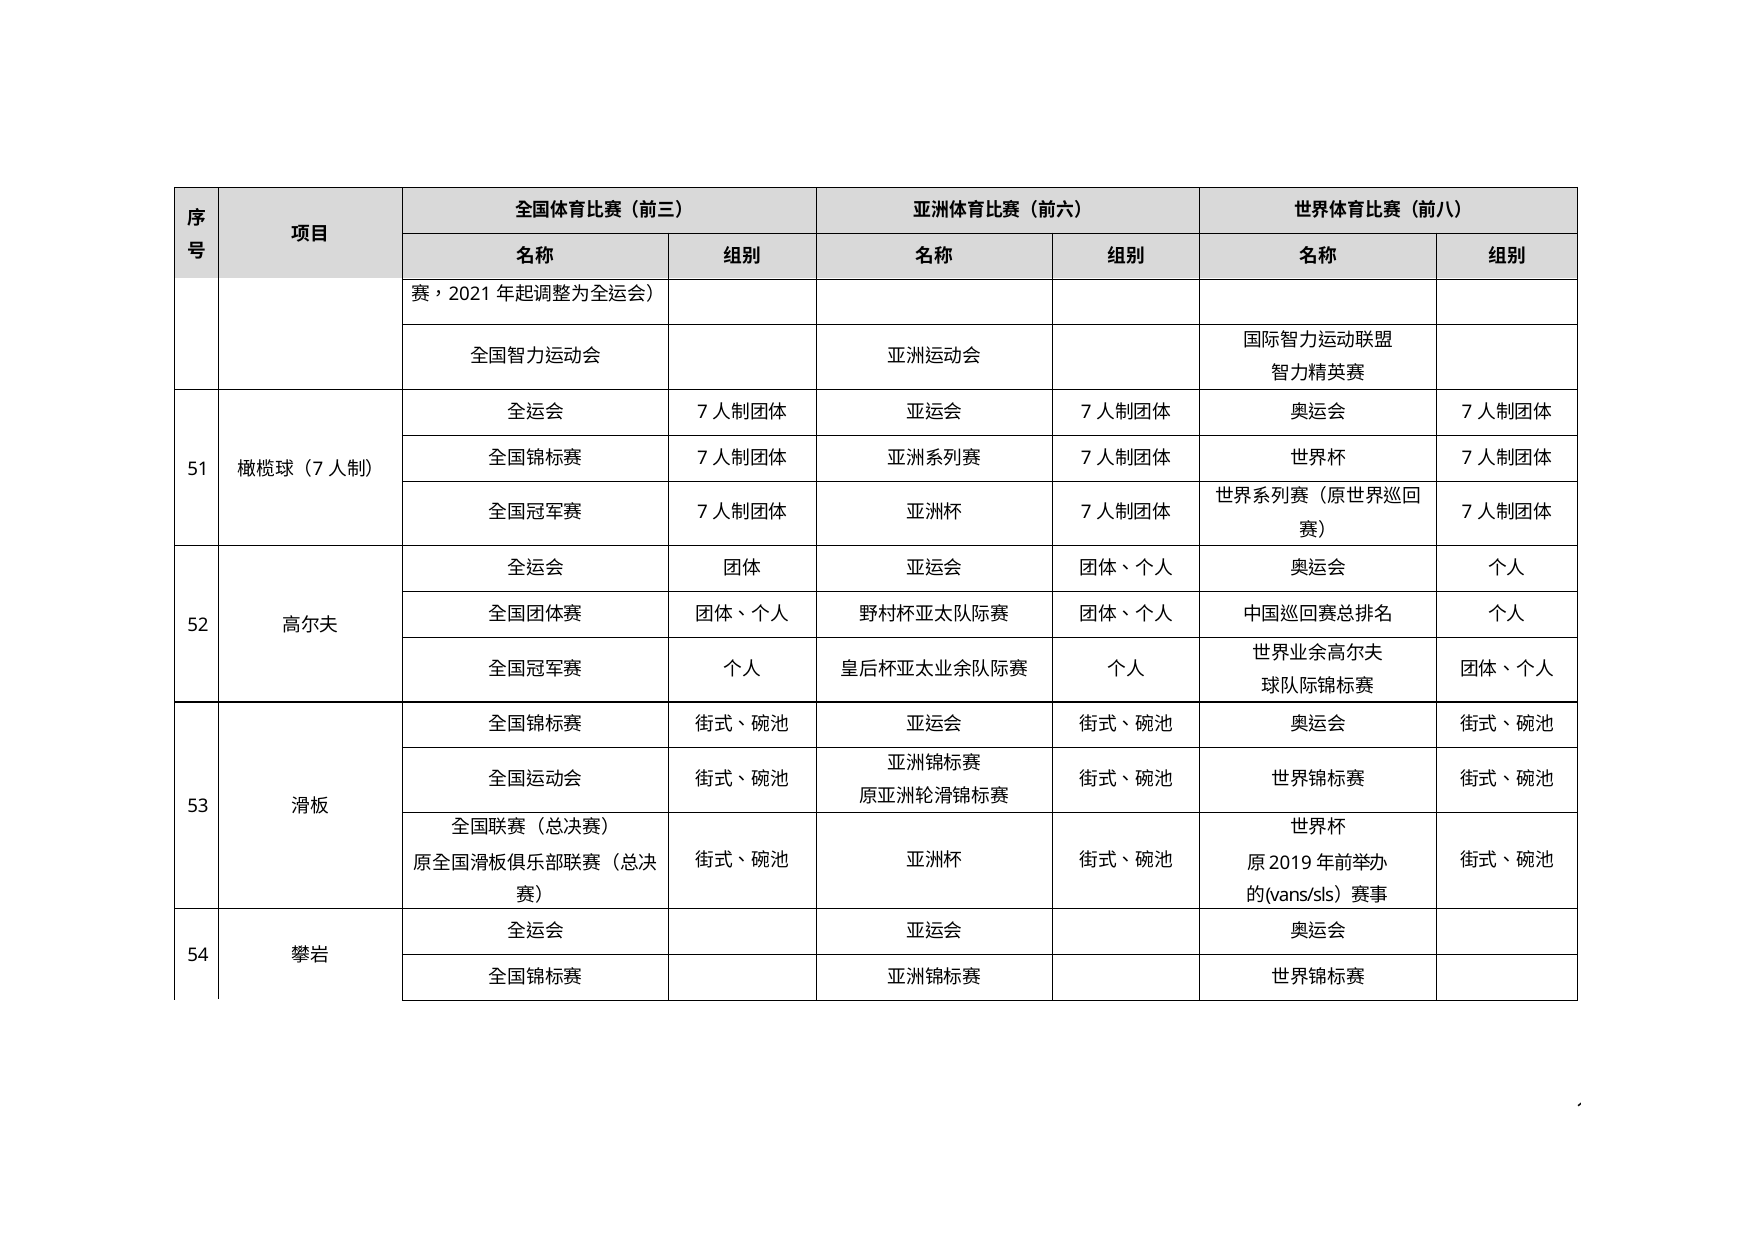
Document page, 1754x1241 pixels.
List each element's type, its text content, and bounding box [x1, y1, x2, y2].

table_cell 7 人制团体 [1053, 436, 1199, 481]
table_cell 亚运会 [817, 703, 1052, 747]
table_cell [669, 325, 816, 389]
table_cell 攀岩 [219, 909, 402, 1000]
table_cell [1200, 280, 1436, 324]
table_cell 名称 [1200, 234, 1436, 278]
table_cell 7 人制团体 [1437, 482, 1577, 545]
table_cell 全国锦标赛 [403, 436, 668, 481]
table_header 世界体育比赛（前八） [1200, 188, 1577, 233]
table_cell 世界锦标赛 [1200, 748, 1436, 812]
table_cell 赛，2021 年起调整为全运会） [403, 280, 668, 324]
table_cell [1053, 909, 1199, 954]
table_cell 个人 [1053, 638, 1199, 701]
table_cell 世界杯 原 2019 年前举办的(vans/sls）赛事 [1200, 813, 1436, 908]
table_cell 7 人制团体 [1437, 390, 1577, 435]
table_cell [1053, 280, 1199, 324]
table_cell 奥运会 [1200, 703, 1436, 747]
table_cell 7 人制团体 [669, 436, 816, 481]
table_cell 亚洲锦标赛 原亚洲轮滑锦标赛 [817, 748, 1052, 812]
table_header 亚洲体育比赛（前六） [817, 188, 1199, 233]
table_cell 亚运会 [817, 390, 1052, 435]
table_cell 7 人制团体 [669, 390, 816, 435]
table_cell 组别 [1437, 234, 1577, 278]
table_cell 53 [175, 703, 218, 908]
table_cell 街式、碗池 [669, 703, 816, 747]
table_cell 世界系列赛（原世界巡回 赛） [1200, 482, 1436, 545]
table_cell 亚洲系列赛 [817, 436, 1052, 481]
table_cell 街式、碗池 [1053, 748, 1199, 812]
table_cell 皇后杯亚太业余队际赛 [817, 638, 1052, 701]
table_cell 团体、个人 [669, 592, 816, 637]
table_cell 亚运会 [817, 909, 1052, 954]
table_cell 野村杯亚太队际赛 [817, 592, 1052, 637]
table_cell [817, 280, 1052, 324]
table_cell 名称 [403, 234, 668, 278]
table_cell 亚洲杯 [817, 482, 1052, 545]
table_cell 全国冠军赛 [403, 638, 668, 701]
table_cell 52 [175, 546, 218, 701]
table_cell 全国冠军赛 [403, 482, 668, 545]
table_header 序号 [175, 188, 218, 278]
table_cell 全国锦标赛 [403, 703, 668, 747]
table_cell 个人 [1437, 546, 1577, 591]
table_cell [669, 909, 816, 954]
table_cell [1053, 955, 1199, 1000]
table_cell 7 人制团体 [1053, 390, 1199, 435]
table_cell 亚运会 [817, 546, 1052, 591]
table_cell 亚洲运动会 [817, 325, 1052, 389]
table_cell 高尔夫 [219, 546, 402, 701]
table_cell 7 人制团体 [1053, 482, 1199, 545]
table_cell 团体、个人 [1053, 592, 1199, 637]
table_cell 全国联赛（总决赛） 原全国滑板俱乐部联赛（总决赛） [403, 813, 668, 908]
table_cell [1437, 909, 1577, 954]
table_cell 7 人制团体 [1437, 436, 1577, 481]
table_cell 7 人制团体 [669, 482, 816, 545]
table_cell 全国智力运动会 [403, 325, 668, 389]
table_cell 奥运会 [1200, 390, 1436, 435]
table_cell 街式、碗池 [1437, 703, 1577, 747]
table_cell 全运会 [403, 390, 668, 435]
table_cell 团体、个人 [1053, 546, 1199, 591]
table_cell [1053, 325, 1199, 389]
table_cell 全国运动会 [403, 748, 668, 812]
table_cell 街式、碗池 [1437, 813, 1577, 908]
table_cell 中国巡回赛总排名 [1200, 592, 1436, 637]
table_cell [175, 279, 218, 389]
table_cell 个人 [1437, 592, 1577, 637]
table_cell 个人 [669, 638, 816, 701]
table_cell [669, 280, 816, 324]
table_cell 滑板 [219, 703, 402, 908]
table_cell 全国锦标赛 [403, 955, 668, 1000]
table_cell 亚洲锦标赛 [817, 955, 1052, 1000]
table_cell 橄榄球（7 人制） [219, 390, 402, 545]
table_header 项目 [219, 188, 402, 278]
table_cell 街式、碗池 [1437, 748, 1577, 812]
table_cell 街式、碗池 [669, 748, 816, 812]
table_cell [669, 955, 816, 1000]
table_cell 全运会 [403, 909, 668, 954]
table_cell 亚洲杯 [817, 813, 1052, 908]
table_cell 54 [175, 909, 218, 1000]
table_cell 全国团体赛 [403, 592, 668, 637]
table_cell [1437, 325, 1577, 389]
table_cell 名称 [817, 234, 1052, 278]
table_cell 组别 [669, 234, 816, 278]
table_cell 奥运会 [1200, 546, 1436, 591]
table_cell 奥运会 [1200, 909, 1436, 954]
table_cell 街式、碗池 [1053, 813, 1199, 908]
table_cell [1437, 280, 1577, 324]
table_cell 团体、个人 [1437, 638, 1577, 701]
table_cell 世界业余高尔夫 球队际锦标赛 [1200, 638, 1436, 701]
table_cell 团体 [669, 546, 816, 591]
table_header 全国体育比赛（前三） [403, 188, 816, 233]
table_cell 世界锦标赛 [1200, 955, 1436, 1000]
table_cell 51 [175, 390, 218, 545]
table_cell 国际智力运动联盟 智力精英赛 [1200, 325, 1436, 389]
table_cell 街式、碗池 [669, 813, 816, 908]
table_cell 世界杯 [1200, 436, 1436, 481]
table_cell [1437, 955, 1577, 1000]
table_cell 组别 [1053, 234, 1199, 278]
table_cell 街式、碗池 [1053, 703, 1199, 747]
table_cell [219, 279, 402, 389]
table_cell 全运会 [403, 546, 668, 591]
